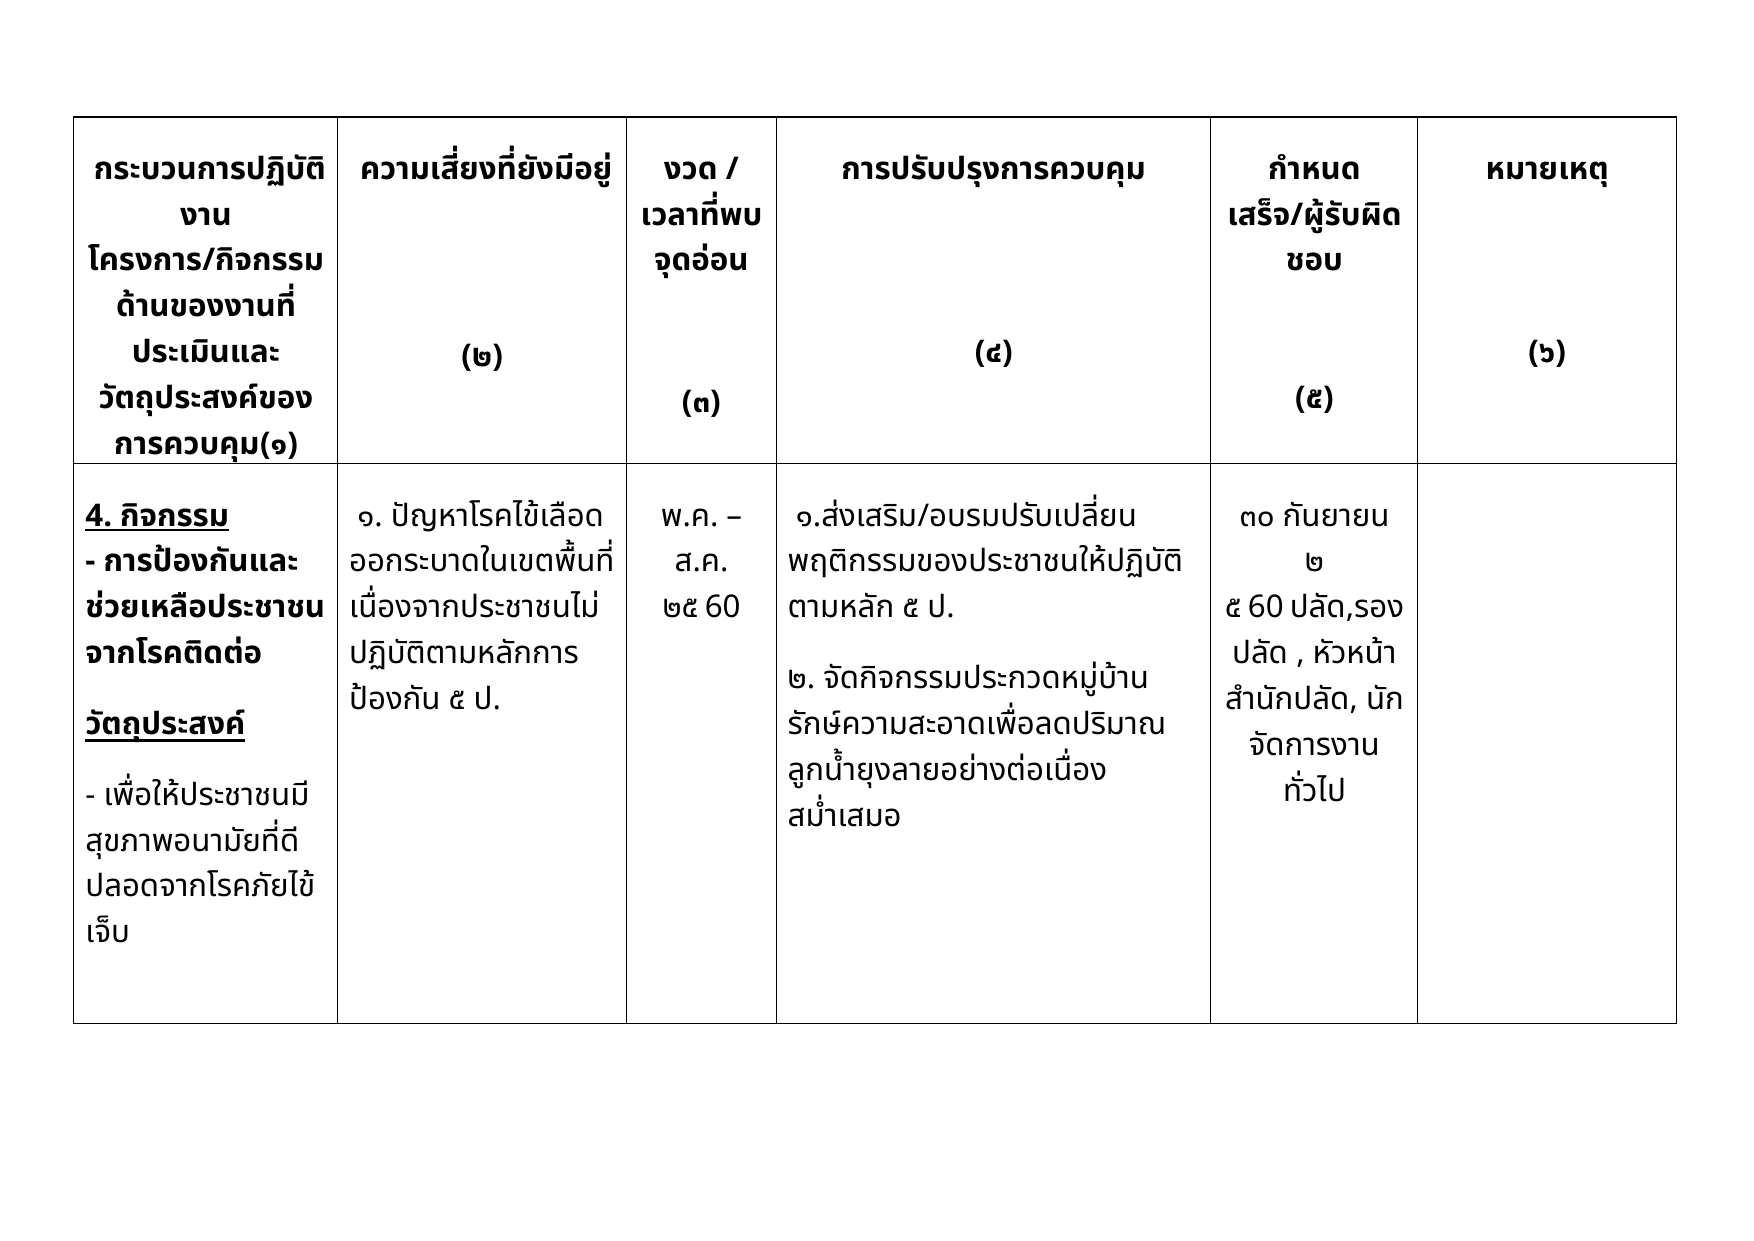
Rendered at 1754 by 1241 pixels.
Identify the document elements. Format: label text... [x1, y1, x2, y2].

table_header ความเสี่ยงที่ยังมีอยู่ (๒) [338, 118, 626, 463]
table_header กระบวนการปฏิบัติงาน โครงการ/กิจกรรม ด้านของงานที่ประเมินและวัตถุประสงค์ของการควบคุม(๑) [74, 118, 337, 463]
table_cell ๑. ปัญหาโรคไข้เลือดออกระบาดในเขตพื้นที่ เนื่องจากประชาชนไม่ปฏิบัติตามหลักการป้องกัน ๕ ป. [338, 464, 626, 1023]
table_header การปรับปรุงการควบคุม (๔) [777, 118, 1210, 463]
table_cell [1418, 464, 1676, 1023]
table_header งวด / เวลาที่พบจุดอ่อน (๓) [627, 118, 776, 463]
table_cell ๓๐ กันยายน ๒๕60ปลัด,รองปลัด , หัวหน้าสำนักปลัด, นักจัดการงานทั่วไป [1211, 464, 1417, 1023]
table_cell 4. กิจกรรม - การป้องกันและช่วยเหลือประชาชนจากโรคติดต่อ วัตถุประสงค์ - เพื่อให้ประชาชนมีสุขภาพอนามัยที่ดี ปลอดจากโรคภัยไข้เจ็บ [74, 464, 337, 1023]
table_header หมายเหตุ (๖) [1418, 118, 1676, 463]
table_cell ๑.ส่งเสริม/อบรมปรับเปลี่ยนพฤติกรรมของประชาชนให้ปฏิบัติตามหลัก ๕ ป. ๒. จัดกิจกรรมประกวดหมู่บ้านรักษ์ความสะอาดเพื่อลดปริมาณลูกน้ำยุงลายอย่างต่อเนื่องสม่ำเสมอ [777, 464, 1210, 1023]
table_header กำหนดเสร็จ/ผู้รับผิดชอบ (๕) [1211, 118, 1417, 463]
table_cell พ.ค. – ส.ค. ๒๕60 [627, 464, 776, 1023]
